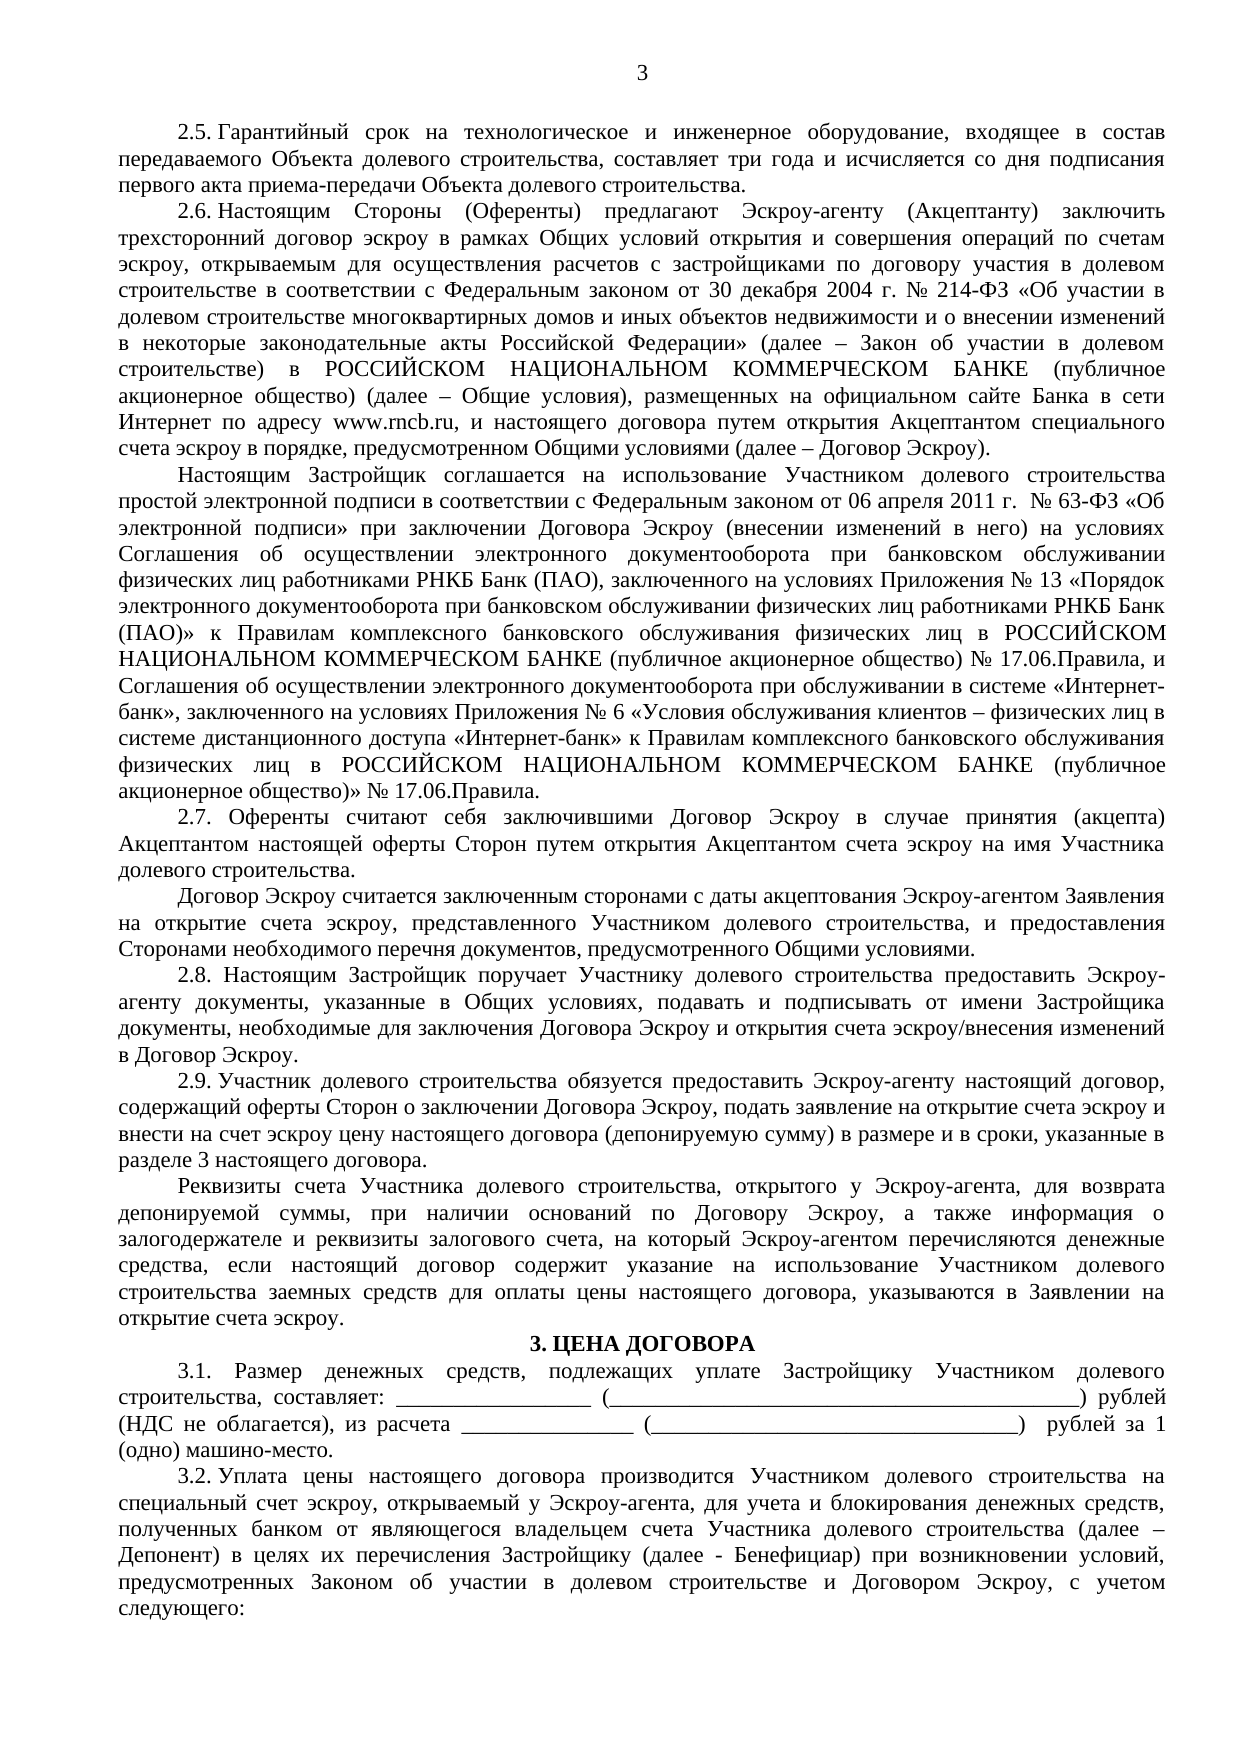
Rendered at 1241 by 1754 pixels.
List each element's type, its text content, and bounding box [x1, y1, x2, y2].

text 2.5. Гарантийный срок на технологическое и инженерное оборудование, входящее в состав передаваемого Объекта долевого строительства, составляет три года и исчисляется со дня подписания первого акта приема-передачи Объекта долевого строительства. [118, 118, 1167, 197]
text 3. ЦЕНА ДОГОВОРА [118, 1331, 1167, 1357]
text Реквизиты счета Участника долевого строительства, открытого у Эскроу-агента, для возврата депонируемой суммы, при наличии оснований по Договору Эскроу, а также информация о залогодержателе и реквизиты залогового счета, на который Эскроу-агентом перечисляются денежные средства, если настоящий договор содержит указание на использование Участником долевого строительства заемных средств для оплаты цены настоящего договора, указываются в Заявлении на открытие счета эскроу. [118, 1172, 1167, 1331]
text 2.9. Участник долевого строительства обязуется предоставить Эскроу-агенту настоящий договор, содержащий оферты Сторон о заключении Договора Эскроу, подать заявление на открытие счета эскроу и внести на счет эскроу цену настоящего договора (депонируемую сумму) в размере и в сроки, указанные в разделе 3 настоящего договора. [118, 1067, 1167, 1172]
text 2.7. Оференты считают себя заключившими Договор Эскроу в случае принятия (акцепта) Акцептантом настоящей оферты Сторон путем открытия Акцептантом счета эскроу на имя Участника долевого строительства. [118, 803, 1167, 882]
text 3.1. Размер денежных средств, подлежащих уплате Застройщику Участником долевого строительства, составляет: _________________ (_________________________________________) рублей (НДС не облагается), из расчета _______________ (________________________________) рублей за 1 (одно) машино-место. [118, 1357, 1167, 1462]
text 2.6. Настоящим Стороны (Оференты) предлагают Эскроу-агенту (Акцептанту) заключить трехсторонний договор эскроу в рамках Общих условий открытия и совершения операций по счетам эскроу, открываемым для осуществления расчетов с застройщиками по договору участия в долевом строительстве в соответствии с Федеральным законом от 30 декабря 2004 г. № 214-ФЗ «Об участии в долевом строительстве многоквартирных домов и иных объектов недвижимости и о внесении изменений в некоторые законодательные акты Российской Федерации» (далее – Закон об участии в долевом строительстве) в РОССИЙСКОМ НАЦИОНАЛЬНОМ КОММЕРЧЕСКОМ БАНКЕ (публичное акционерное общество) (далее – Общие условия), размещенных на официальном сайте Банка в сети Интернет по адресу www.rncb.ru, и настоящего договора путем открытия Акцептантом специального счета эскроу в порядке, предусмотренном Общими условиями (далее – Договор Эскроу). [118, 197, 1167, 461]
text Настоящим Застройщик соглашается на использование Участником долевого строительства простой электронной подписи в соответствии с Федеральным законом от 06 апреля 2011 г. № 63-ФЗ «Об электронной подписи» при заключении Договора Эскроу (внесении изменений в него) на условиях Соглашения об осуществлении электронного документооборота при банковском обслуживании физических лиц работниками РНКБ Банк (ПАО), заключенного на условиях Приложения № 13 «Порядок электронного документооборота при банковском обслуживании физических лиц работниками РНКБ Банк (ПАО)» к Правилам комплексного банковского обслуживания физических лиц в РОССИЙCКОМ НАЦИОНАЛЬНОМ КОММЕРЧЕСКОМ БАНКЕ (публичное акционерное общество) № 17.06.Правила, и Соглашения об осуществлении электронного документооборота при обслуживании в системе «Интернет-банк», заключенного на условиях Приложения № 6 «Условия обслуживания клиентов – физических лиц в системе дистанционного доступа «Интернет-банк» к Правилам комплексного банковского обслуживания физических лиц в РОССИЙCКОМ НАЦИОНАЛЬНОМ КОММЕРЧЕСКОМ БАНКЕ (публичное акционерное общество)» № 17.06.Правила. [118, 461, 1167, 803]
text 3.2. Уплата цены настоящего договора производится Участником долевого строительства на специальный счет эскроу, открываемый у Эскроу-агента, для учета и блокирования денежных средств, полученных банком от являющегося владельцем счета Участника долевого строительства (далее – Депонент) в целях их перечисления Застройщику (далее - Бенефициар) при возникновении условий, предусмотренных Законом об участии в долевом строительстве и Договором Эскроу, с учетом следующего: [118, 1462, 1167, 1620]
text 2.8. Настоящим Застройщик поручает Участнику долевого строительства предоставить Эскроу-агенту документы, указанные в Общих условиях, подавать и подписывать от имени Застройщика документы, необходимые для заключения Договора Эскроу и открытия счета эскроу/внесения изменений в Договор Эскроу. [118, 962, 1167, 1067]
text Договор Эскроу считается заключенным сторонами с даты акцептования Эскроу-агентом Заявления на открытие счета эскроу, представленного Участником долевого строительства, и предоставления Сторонами необходимого перечня документов, предусмотренного Общими условиями. [118, 882, 1167, 962]
